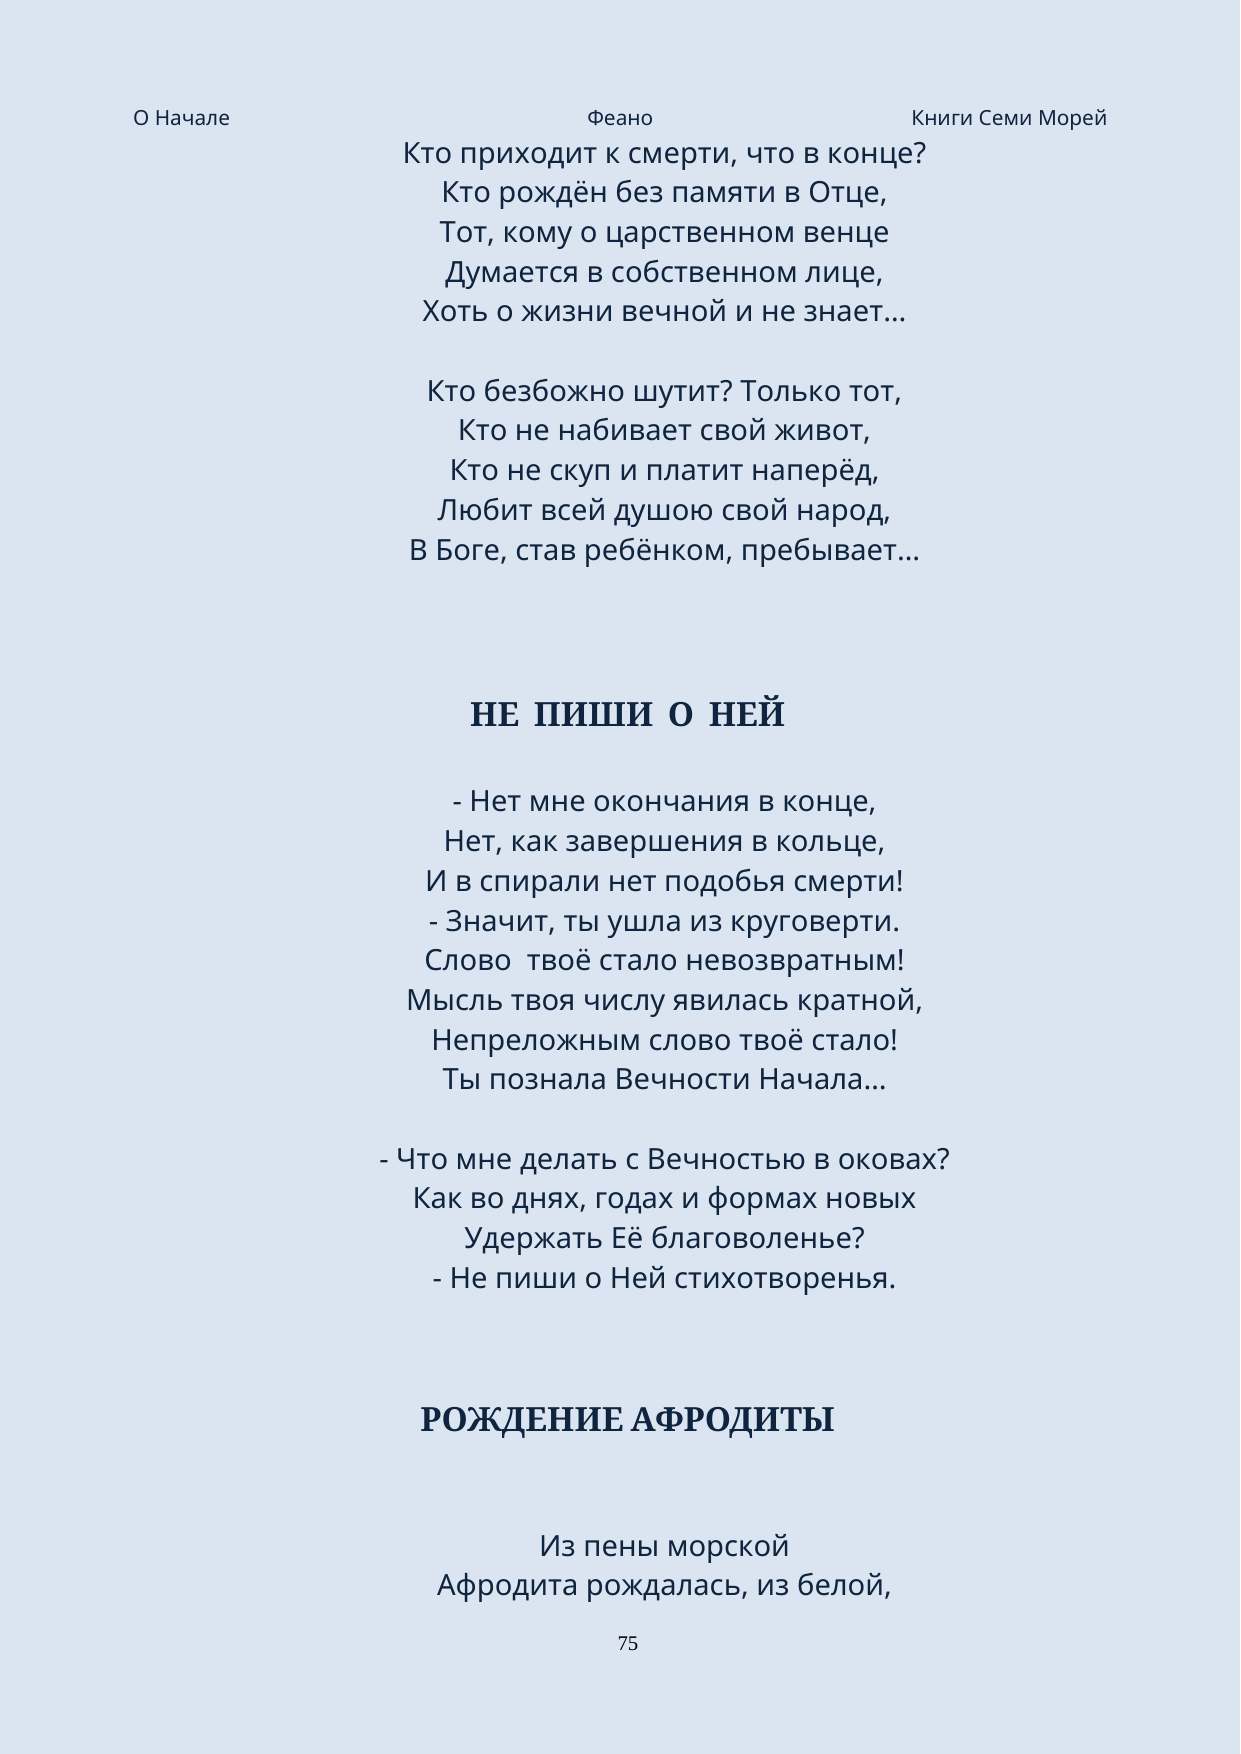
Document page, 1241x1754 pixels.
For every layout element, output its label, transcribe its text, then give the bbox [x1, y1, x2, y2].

text Как во днях, годах и формах новых [133, 1178, 1122, 1217]
title РОЖДЕНИЕ АФРОДИТЫ [133, 1401, 1122, 1439]
text Тот, кому о царственном венце [133, 211, 1122, 251]
text Кто не скуп и платит наперёд, [133, 449, 1122, 489]
text Любит всей душою свой народ, [133, 489, 1122, 529]
text Удержать Её благоволенье? [133, 1217, 1122, 1257]
text В Боге, став ребёнком, пребывает… [133, 529, 1122, 568]
text - Значит, ты ушла из круговерти. [133, 900, 1122, 939]
text Афродита рождалась, из белой, [133, 1565, 1122, 1604]
text Кто рождён без памяти в Отце, [133, 172, 1122, 211]
text Слово твоё стало невозвратным! [133, 939, 1122, 979]
text Кто безбожно шутит? Только тот, [133, 370, 1122, 410]
text Кто приходит к смерти, что в конце? [133, 132, 1122, 172]
text Из пены морской [133, 1525, 1122, 1565]
text Хоть о жизни вечной и не знает… [133, 291, 1122, 330]
text Мысль твоя числу явилась кратной, [133, 979, 1122, 1019]
text - Нет мне окончания в конце, [133, 781, 1122, 820]
title НЕ ПИШИ О НЕЙ [133, 696, 1122, 735]
text Нет, как завершения в кольце, [133, 820, 1122, 860]
text - Не пиши о Ней стихотворенья. [133, 1257, 1122, 1297]
text Кто не набивает свой живот, [133, 410, 1122, 449]
text И в спирали нет подобья смерти! [133, 860, 1122, 900]
text - Что мне делать с Вечностью в оковах? [133, 1138, 1122, 1178]
text Непреложным слово твоё стало! [133, 1019, 1122, 1058]
text Думается в собственном лице, [133, 251, 1122, 291]
text Ты познала Вечности Начала… [133, 1058, 1122, 1098]
